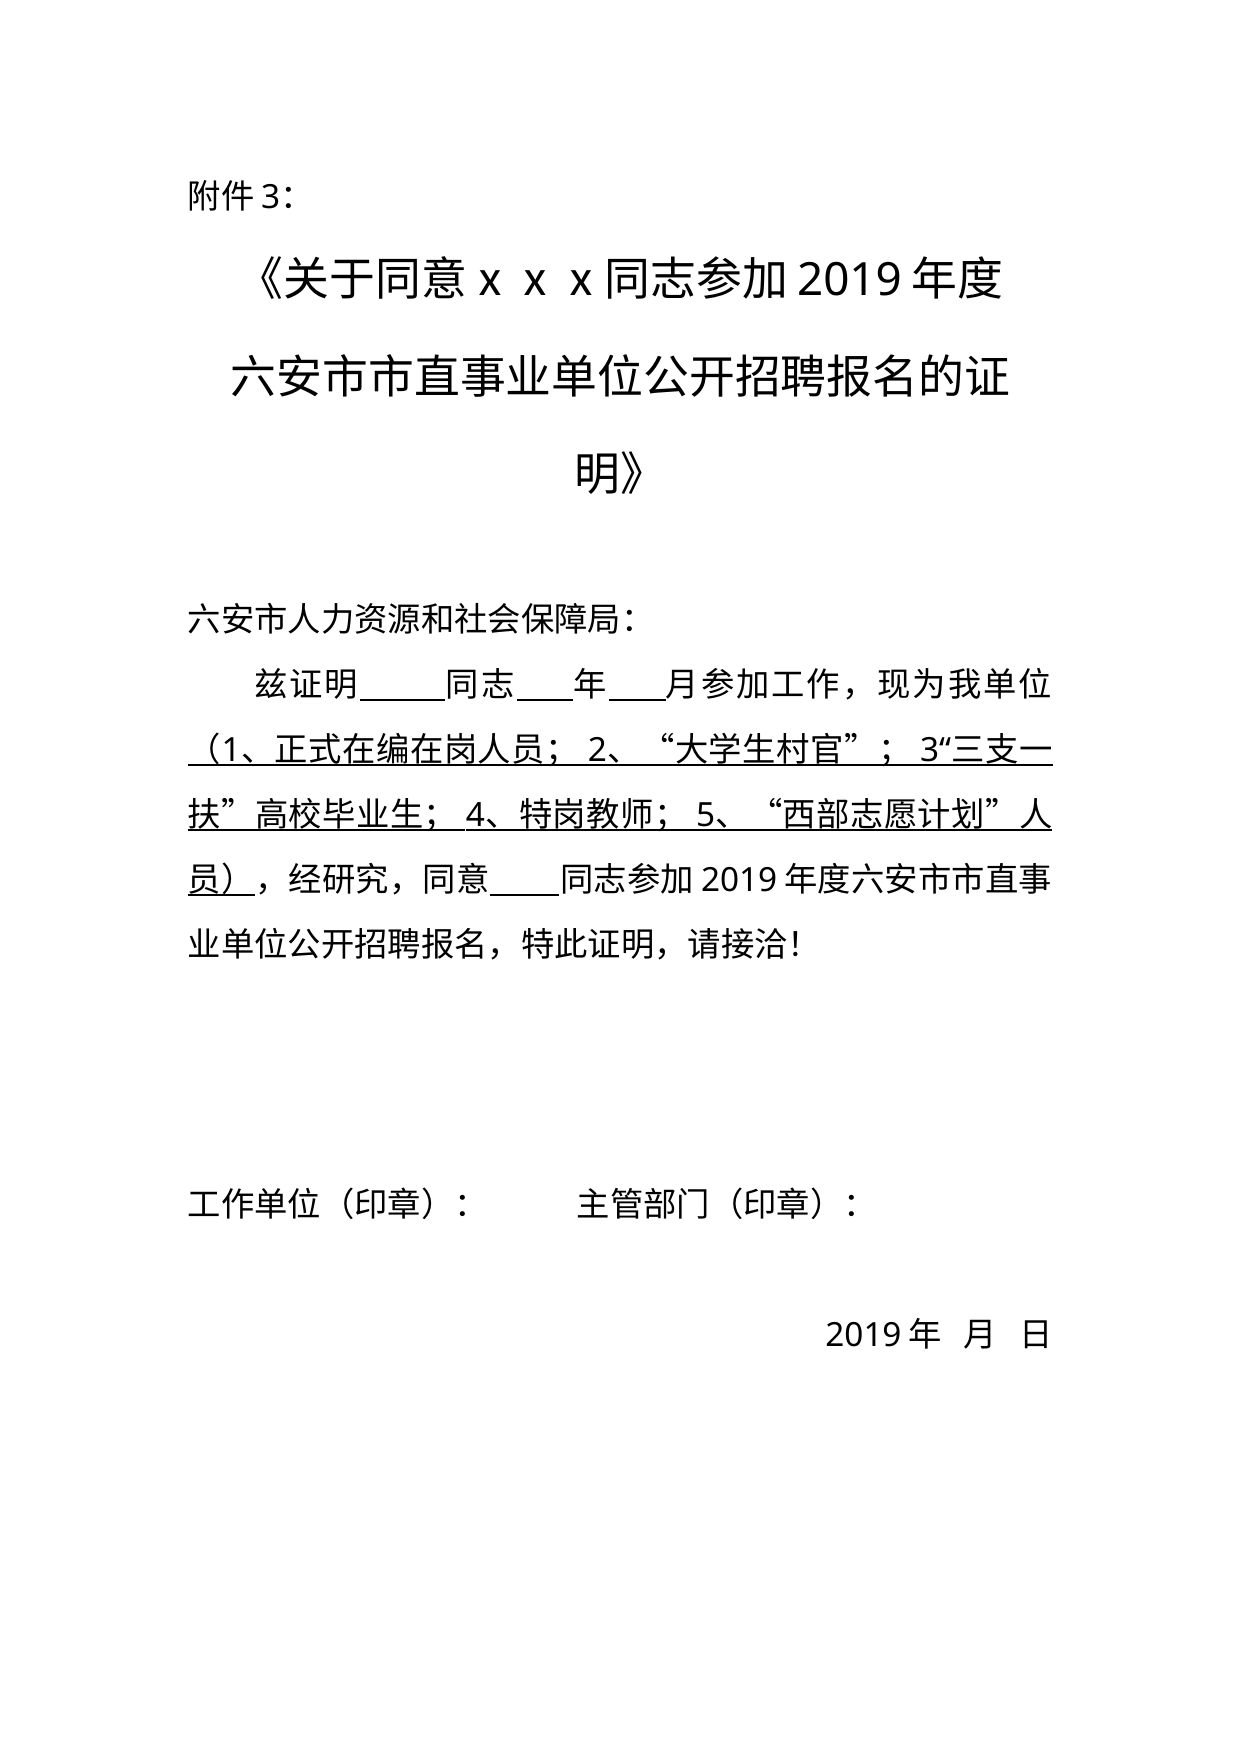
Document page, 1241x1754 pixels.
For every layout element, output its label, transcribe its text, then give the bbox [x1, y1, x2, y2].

text 附件3： [187, 162, 1053, 227]
text 2019年 月 日 [187, 1299, 1053, 1364]
text 兹证明 同志 年 月参加工作，现为我单位（1、正式在编在岗人员； 2、“大学生村官”； 3“三支一扶”高校毕业生； 4、特岗教师； 5、“西部志愿计划”人员），经研究，同意 同志参加2019年度六安市市直事业单位公开招聘报名，特此证明，请接洽！ [187, 649, 1053, 764]
text 《关于同意ⅹⅹⅹ同志参加2019年度 [187, 227, 1053, 324]
text 六安市市直事业单位公开招聘报名的证明》 [187, 324, 1053, 519]
text 工作单位（印章）： 主管部门（印章）： [187, 1169, 1053, 1234]
text 兹证明 同志 年 月参加工作，现为我单位（1、正式在编在岗人员； 2、“大学生村官”； 3“三支一扶”高校毕业生； 4、特岗教师； 5、“西部志愿计划”人员），经研究，同意 同志参加2019年度六安市市直事业单位公开招聘报名，特此证明，请接洽！ [187, 765, 1053, 974]
text 六安市人力资源和社会保障局： [187, 584, 1053, 649]
